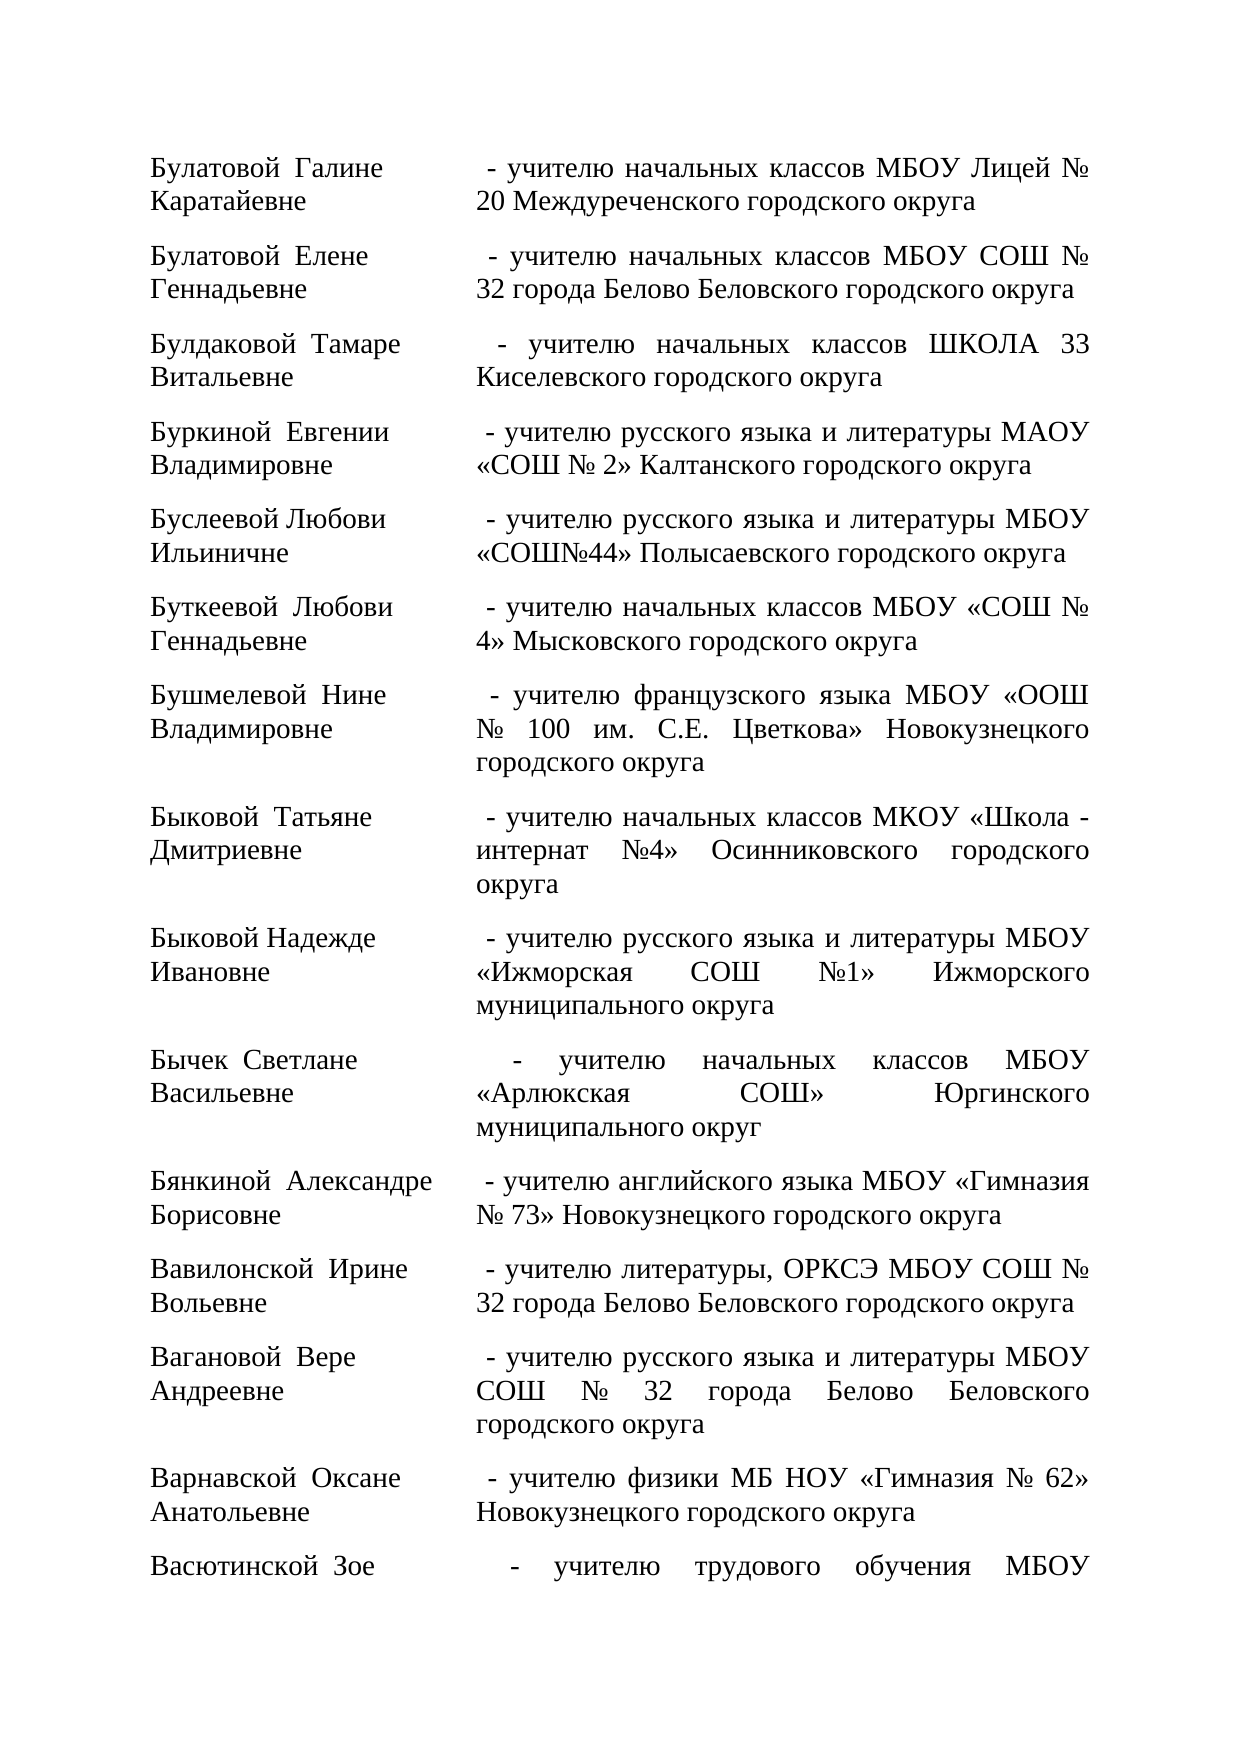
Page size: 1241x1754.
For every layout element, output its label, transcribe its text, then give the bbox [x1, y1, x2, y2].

table_cell Быковой Надежде Ивановне [149, 920, 475, 1042]
table_cell - учителю начальных классов МБОУ «СОШ № 4» Мысковского городского округа [475, 590, 1091, 677]
table_cell - учителю английского языка МБОУ «Гимназия № 73» Новокузнецкого городского округа [475, 1163, 1091, 1251]
table_cell Булатовой Галине Каратайевне [149, 150, 475, 238]
table_cell - учителю начальных классов МБОУ СОШ № 32 города Белово Беловского городского округа [475, 238, 1091, 326]
table_cell Вавилонской Ирине Вольевне [149, 1251, 475, 1339]
table_cell - учителю русского языка и литературы МБОУ «Ижморская СОШ №1» Ижморского муниципального округа [475, 920, 1091, 1042]
table_cell Вагановой Вере Андреевне [149, 1339, 475, 1461]
table_cell - учителю начальных классов ШКОЛА 33 Киселевского городского округа [475, 326, 1091, 414]
table_cell Бянкиной Александре Борисовне [149, 1163, 475, 1251]
table_cell Буркиной Евгении Владимировне [149, 414, 475, 502]
table_cell - учителю начальных классов МКОУ «Школа - интернат №4» Осинниковского городского округа [475, 799, 1091, 920]
table_cell Быковой Татьяне Дмитриевне [149, 799, 475, 920]
table_cell - учителю начальных классов МБОУ «Арлюкская СОШ» Юргинского муниципального округ [475, 1042, 1091, 1163]
table_cell - учителю французского языка МБОУ «ООШ № 100 им. С.Е. Цветкова» Новокузнецкого городского округа [475, 678, 1091, 799]
table_cell - учителю литературы, ОРКСЭ МБОУ СОШ № 32 города Белово Беловского городского округа [475, 1251, 1091, 1339]
table_cell - учителю начальных классов МБОУ Лицей № 20 Междуреченского городского округа [475, 150, 1091, 238]
table_cell Булдаковой Тамаре Витальевне [149, 326, 475, 414]
table_cell - учителю русского языка и литературы МБОУ «CОШ№44» Полысаевского городского округа [475, 502, 1091, 589]
table_cell Бычек Светлане Васильевне [149, 1042, 475, 1163]
table_cell Варнавской Оксане Анатольевне [149, 1461, 475, 1548]
table_cell Буслеевой Любови Ильиничне [149, 502, 475, 589]
table_cell - учителю русского языка и литературы МАОУ «СОШ № 2» Калтанского городского округа [475, 414, 1091, 502]
table_cell Бушмелевой Нине Владимировне [149, 678, 475, 799]
table_cell - учителю физики МБ НОУ «Гимназия № 62» Новокузнецкого городского округа [475, 1461, 1091, 1548]
table_cell Буткеевой Любови Геннадьевне [149, 590, 475, 677]
table_cell - учителю русского языка и литературы МБОУ СОШ № 32 города Белово Беловского городского округа [475, 1339, 1091, 1461]
table_cell Булатовой Елене Геннадьевне [149, 238, 475, 326]
